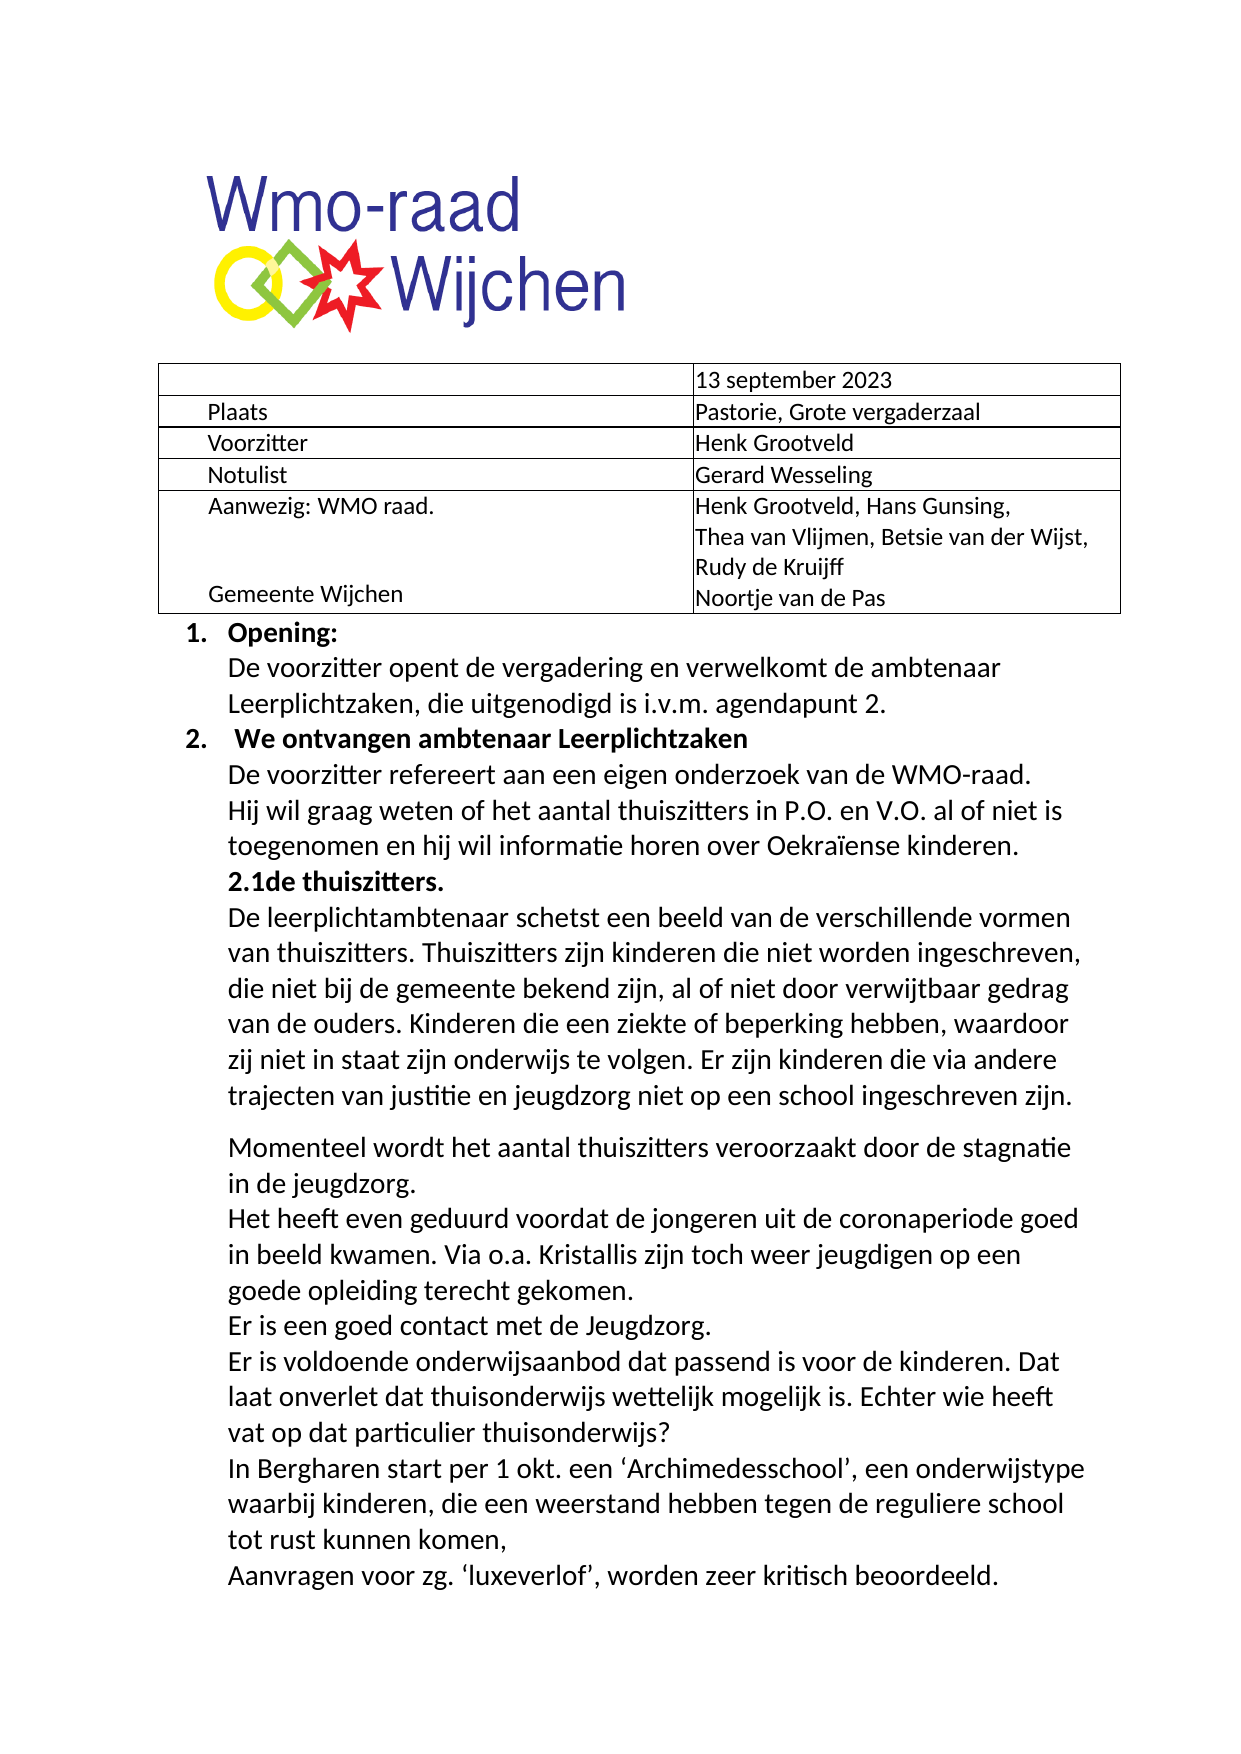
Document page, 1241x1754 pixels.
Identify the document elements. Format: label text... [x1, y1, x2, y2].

picture [160, 158, 658, 341]
text De leerplichtambtenaar schetst een beeld van de verschillende vormen van thuiszitters. Thuiszitters zijn kinderen die niet worden ingeschreven, die niet bij de gemeente bekend zijn, al of niet door verwijtbaar gedrag van de ouders. Kinderen die een ziekte of beperking hebben, waardoor zij niet in staat zijn onderwijs te volgen. Er zijn kinderen die via andere trajecten van justitie en jeugdzorg niet op een school ingeschreven zijn. [228, 899, 1093, 1112]
table_cell Voorzitter [159, 428, 693, 458]
table_cell Plaats [159, 396, 693, 426]
table_cell Notulist [159, 459, 693, 489]
list De voorzitter refereert aan een eigen onderzoek van de WMO-raad. [228, 756, 1093, 792]
list Aanvragen voor zg. ‘luxeverlof’, worden zeer kritisch beoordeeld. [228, 1557, 1093, 1592]
table_cell Pastorie, Grote vergaderzaal [694, 396, 1120, 426]
table_header [159, 364, 693, 395]
list We ontvangen ambtenaar Leerplichtzaken [185, 721, 1093, 756]
list Momenteel wordt het aantal thuiszitters veroorzaakt door de stagnatie in de jeugdzorg. [228, 1129, 1093, 1200]
table_cell Henk Grootveld [694, 428, 1120, 458]
table_cell Henk Grootveld, Hans Gunsing, Thea van Vlijmen, Betsie van der Wijst, Rudy de Kruijff Noortje van de Pas [694, 491, 1120, 613]
list Opening: [185, 614, 1093, 649]
list De voorzitter opent de vergadering en verwelkomt de ambtenaar Leerplichtzaken, die uitgenodigd is i.v.m. agendapunt 2. [228, 649, 1093, 721]
list Er is voldoende onderwijsaanbod dat passend is voor de kinderen. Dat laat onverlet dat thuisonderwijs wettelijk mogelijk is. Echter wie heeft vat op dat particulier thuisonderwijs? [228, 1343, 1093, 1450]
list de thuiszitters. [228, 863, 1093, 899]
table_header 13 september 2023 [694, 364, 1120, 395]
table_cell Aanwezig: WMO raad. Gemeente Wijchen [159, 491, 693, 613]
list Er is een goed contact met de Jeugdzorg. [228, 1307, 1093, 1343]
list Het heeft even geduurd voordat de jongeren uit de coronaperiode goed in beeld kwamen. Via o.a. Kristallis zijn toch weer jeugdigen op een goede opleiding terecht gekomen. [228, 1200, 1093, 1307]
list Hij wil graag weten of het aantal thuiszitters in P.O. en V.O. al of niet is toegenomen en hij wil informatie horen over Oekraïense kinderen. [228, 792, 1093, 863]
list In Bergharen start per 1 okt. een ‘Archimedesschool’, een onderwijstype waarbij kinderen, die een weerstand hebben tegen de reguliere school tot rust kunnen komen, [228, 1450, 1093, 1557]
table_cell Gerard Wesseling [694, 459, 1120, 489]
